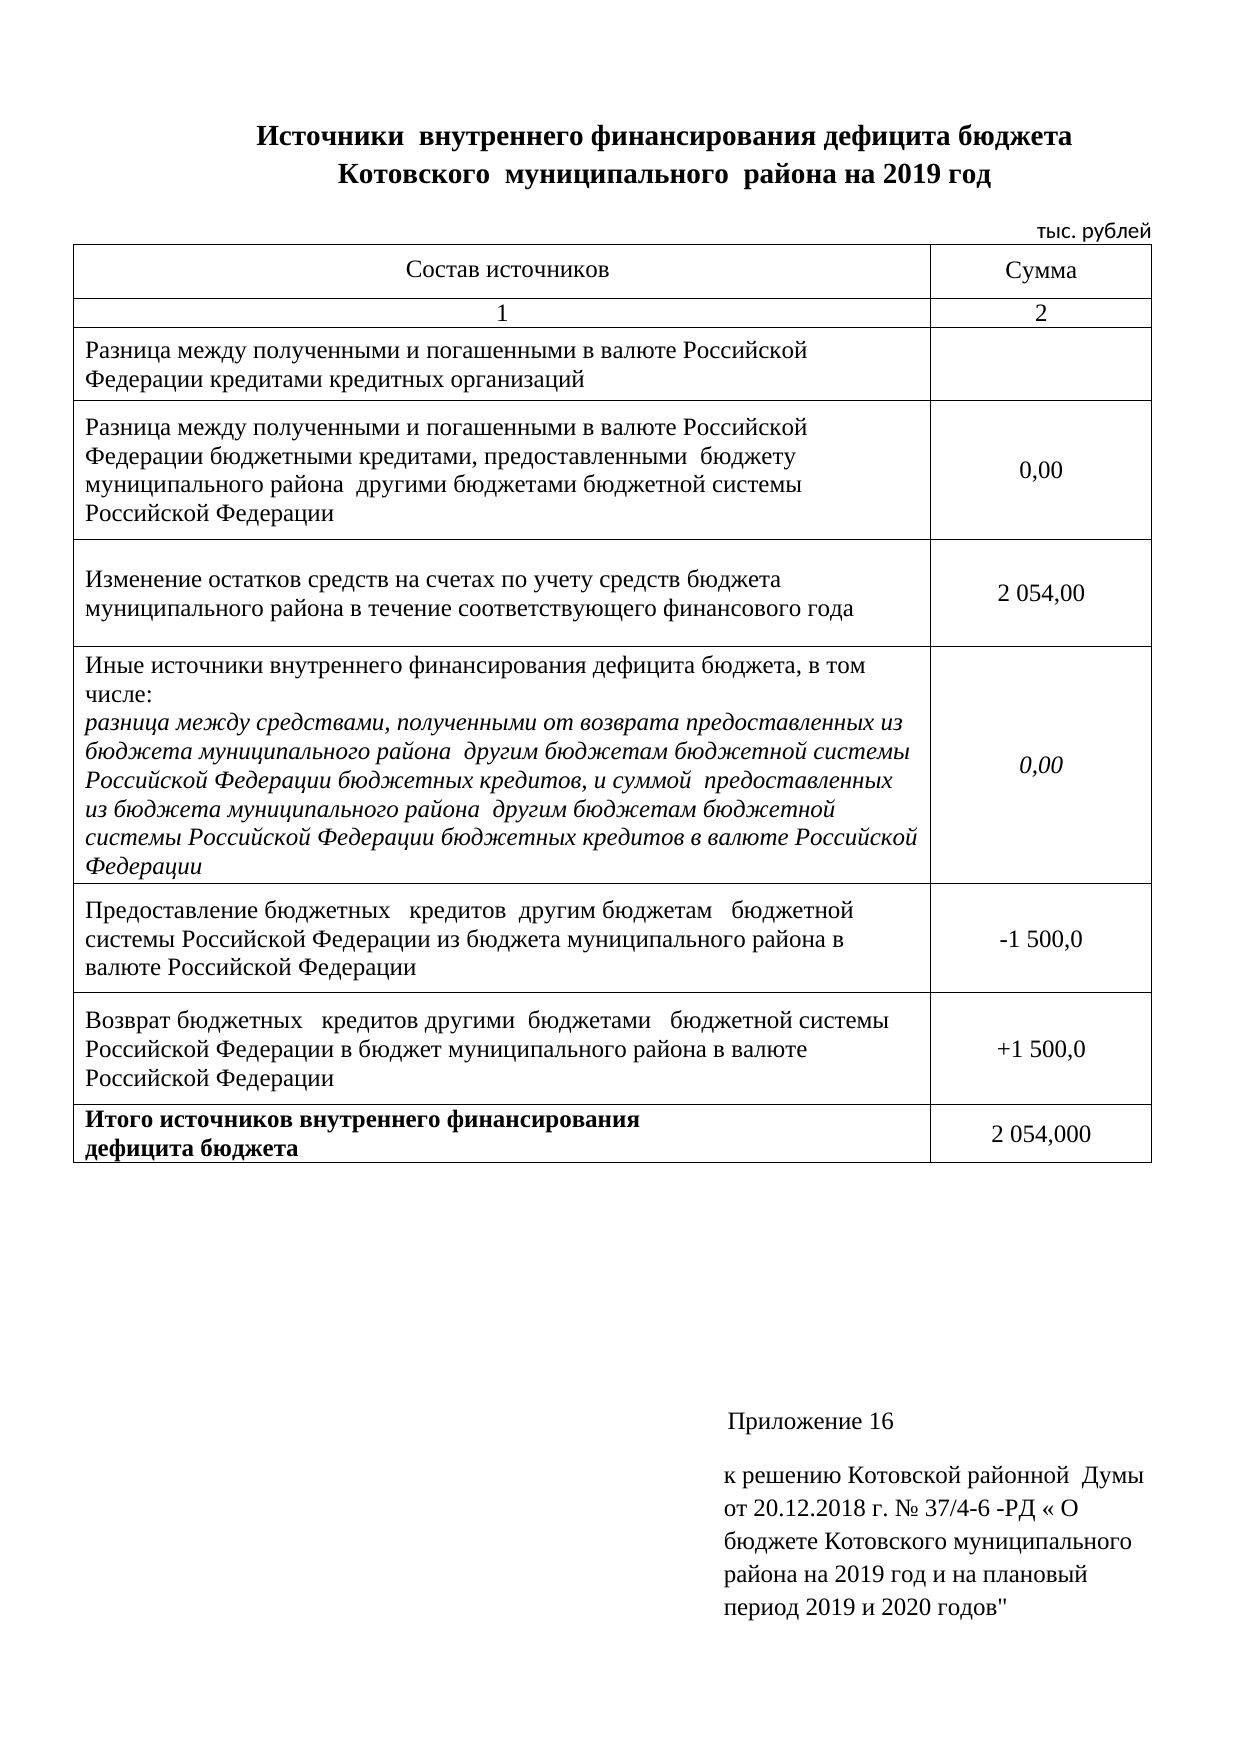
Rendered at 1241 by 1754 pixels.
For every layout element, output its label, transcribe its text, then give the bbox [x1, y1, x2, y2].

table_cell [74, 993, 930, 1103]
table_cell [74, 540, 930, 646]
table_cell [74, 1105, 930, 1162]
text к решению Котовской районной Думы от 20.12.2018 г. № 37/4-6 -РД « О бюджете Котовского муниципального района на 2019 год и на плановый период 2019 и 2020 годов" [723, 1460, 1152, 1621]
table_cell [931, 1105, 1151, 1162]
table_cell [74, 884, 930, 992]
text тыс. рублей [177, 216, 1152, 244]
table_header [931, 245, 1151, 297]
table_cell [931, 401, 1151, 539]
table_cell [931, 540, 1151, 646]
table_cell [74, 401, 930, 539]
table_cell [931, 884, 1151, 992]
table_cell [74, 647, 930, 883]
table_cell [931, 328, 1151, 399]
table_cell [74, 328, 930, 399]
text Источники внутреннего финансирования дефицита бюджета Котовского муниципального района на 2019 год [177, 118, 1152, 190]
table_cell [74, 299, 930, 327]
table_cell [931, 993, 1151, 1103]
text Приложение 16 [177, 1406, 1152, 1435]
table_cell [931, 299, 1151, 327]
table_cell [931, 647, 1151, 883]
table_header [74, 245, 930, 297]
